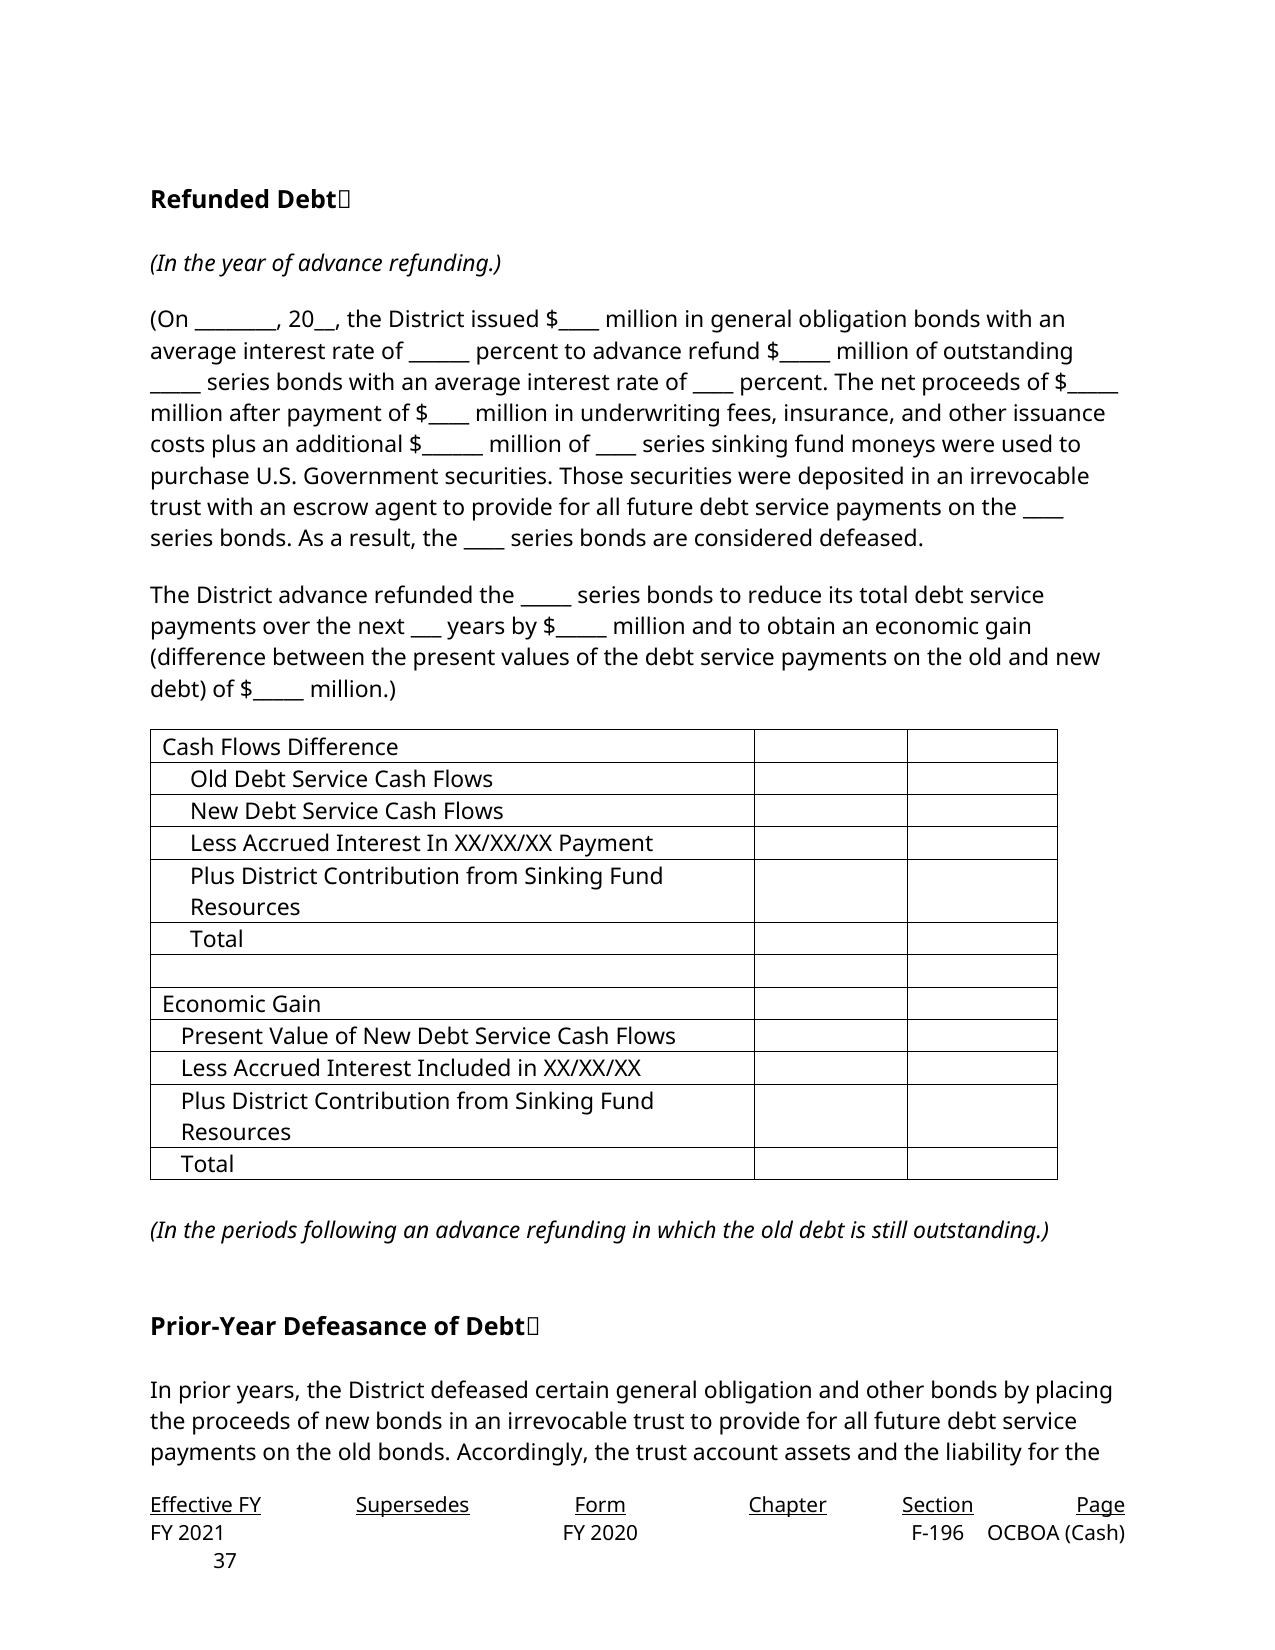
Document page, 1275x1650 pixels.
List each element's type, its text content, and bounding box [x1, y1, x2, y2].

table_cell [908, 860, 1057, 922]
subtitle Refunded Debt [150, 181, 1125, 215]
table_cell [908, 763, 1057, 794]
table_cell [908, 923, 1057, 954]
table_cell [908, 1052, 1057, 1083]
table_cell [755, 795, 907, 826]
text (In the year of advance refunding.) [150, 247, 1125, 278]
table_cell [755, 1020, 907, 1051]
table_cell [755, 955, 907, 987]
table_cell [755, 763, 907, 794]
table_cell Economic Gain [151, 988, 754, 1019]
table_cell [908, 988, 1057, 1019]
table_cell [755, 1052, 907, 1083]
table_cell New Debt Service Cash Flows [151, 795, 754, 826]
table_cell [755, 988, 907, 1019]
text The District advance refunded the _____ series bonds to reduce its total debt service payments over the next ___ years by $_____ million and to obtain an economic gain (difference between the present values of the debt service payments on the old and new debt) of $_____ million.) [150, 579, 1125, 704]
table_cell Plus District Contribution from Sinking Fund Resources [151, 1085, 754, 1147]
table_cell Total [151, 1148, 754, 1179]
table_cell Total [151, 923, 754, 954]
table_cell Plus District Contribution from Sinking Fund Resources [151, 860, 754, 922]
table_cell [755, 860, 907, 922]
table_header [908, 730, 1057, 762]
table_cell [755, 1148, 907, 1179]
table_cell [908, 1085, 1057, 1147]
table_cell Less Accrued Interest In XX/XX/XX Payment [151, 827, 754, 858]
table_cell [908, 795, 1057, 826]
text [150, 1373, 1125, 1467]
table_cell [908, 1148, 1057, 1179]
table_cell [755, 923, 907, 954]
table_cell Old Debt Service Cash Flows [151, 763, 754, 794]
table_cell [908, 1020, 1057, 1051]
table_header Cash Flows Difference [151, 730, 754, 762]
table_cell Less Accrued Interest Included in XX/XX/XX [151, 1052, 754, 1083]
table_cell [151, 955, 754, 987]
table_cell [755, 1085, 907, 1147]
table_header [755, 730, 907, 762]
table_cell [755, 827, 907, 858]
subtitle Prior-Year Defeasance of Debt [150, 1308, 1125, 1342]
table_cell [908, 827, 1057, 858]
table_cell [908, 955, 1057, 987]
text (On ________, 20__, the District issued $____ million in general obligation bonds with an average interest rate of ______ percent to advance refund $_____ million of outstanding _____ series bonds with an average interest rate of ____ percent. The net proceeds of $_____ million after payment of $____ million in underwriting fees, insurance, and other issuance costs plus an additional $______ million of ____ series sinking fund moneys were used to purchase U.S. Government securities. Those securities were deposited in an irrevocable trust with an escrow agent to provide for all future debt service payments on the ____ series bonds. As a result, the ____ series bonds are considered defeased. [150, 303, 1125, 553]
text (In the periods following an advance refunding in which the old debt is still outstanding.) [150, 1214, 1125, 1246]
table_cell Present Value of New Debt Service Cash Flows [151, 1020, 754, 1051]
